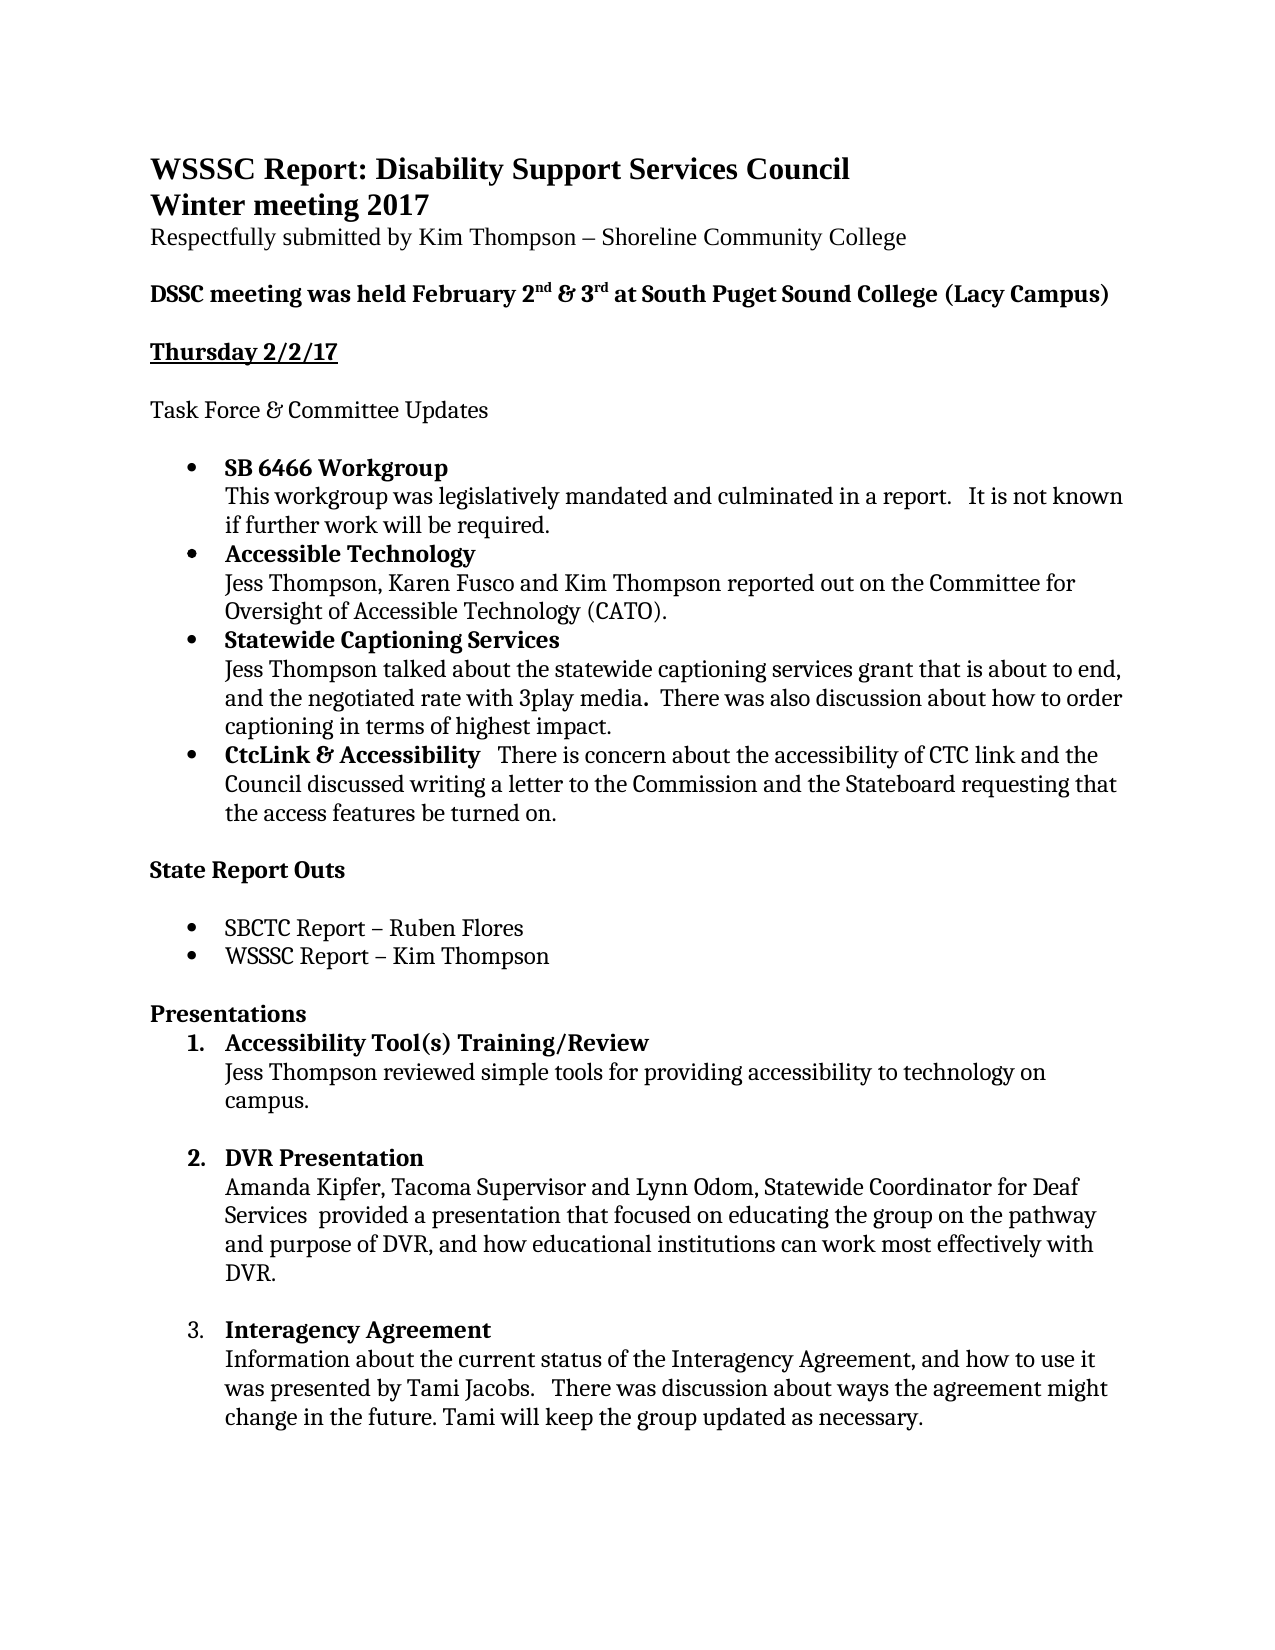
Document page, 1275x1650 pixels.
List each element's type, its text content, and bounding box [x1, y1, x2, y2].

text Thursday 2/2/17 [150, 338, 1125, 366]
text Jess Thompson talked about the statewide captioning services grant that is about to end, and the negotiated rate with 3play media. There was also discussion about how to order captioning in terms of highest impact. [225, 655, 1125, 741]
list WSSSC Report – Kim Thompson [187, 942, 1125, 971]
text Information about the current status of the Interagency Agreement, and how to use it was presented by Tami Jacobs. There was discussion about ways the agreement might change in the future. Tami will keep the group updated as necessary. [225, 1345, 1125, 1431]
list SBCTC Report – Ruben Flores [187, 913, 1125, 942]
list Statewide Captioning Services [187, 626, 1125, 655]
list Interagency Agreement [187, 1316, 1125, 1345]
list SB 6466 Workgroup [187, 453, 1125, 482]
list CtcLink & Accessibility There is concern about the accessibility of CTC link and the Council discussed writing a letter to the Commission and the Stateboard requesting that the access features be turned on. [187, 741, 1125, 827]
text Jess Thompson reviewed simple tools for providing accessibility to technology on campus. [225, 1058, 1125, 1115]
list Accessibility Tool(s) Training/Review [187, 1029, 1125, 1058]
text Task Force & Committee Updates [150, 396, 1125, 424]
text Jess Thompson, Karen Fusco and Kim Thompson reported out on the Committee for Oversight of Accessible Technology (CATO). [225, 568, 1125, 626]
text Winter meeting 2017 [150, 186, 1125, 222]
list DVR Presentation [187, 1144, 1125, 1173]
text This workgroup was legislatively mandated and culminated in a report. It is not known if further work will be required. [225, 482, 1125, 540]
text State Report Outs [150, 856, 1125, 885]
text Presentations [150, 1000, 1125, 1029]
list Accessible Technology [187, 540, 1125, 568]
text WSSSC Report: Disability Support Services Council [150, 150, 1125, 186]
text Respectfully submitted by Kim Thompson – Shoreline Community College [150, 222, 1125, 251]
text Amanda Kipfer, Tacoma Supervisor and Lynn Odom, Statewide Coordinator for Deaf Services provided a presentation that focused on educating the group on the pathway and purpose of DVR, and how educational institutions can work most effectively with DVR. [225, 1173, 1125, 1288]
text DSSC meeting was held February 2nd & 3rd at South Puget Sound College (Lacy Campus) [150, 280, 1125, 308]
